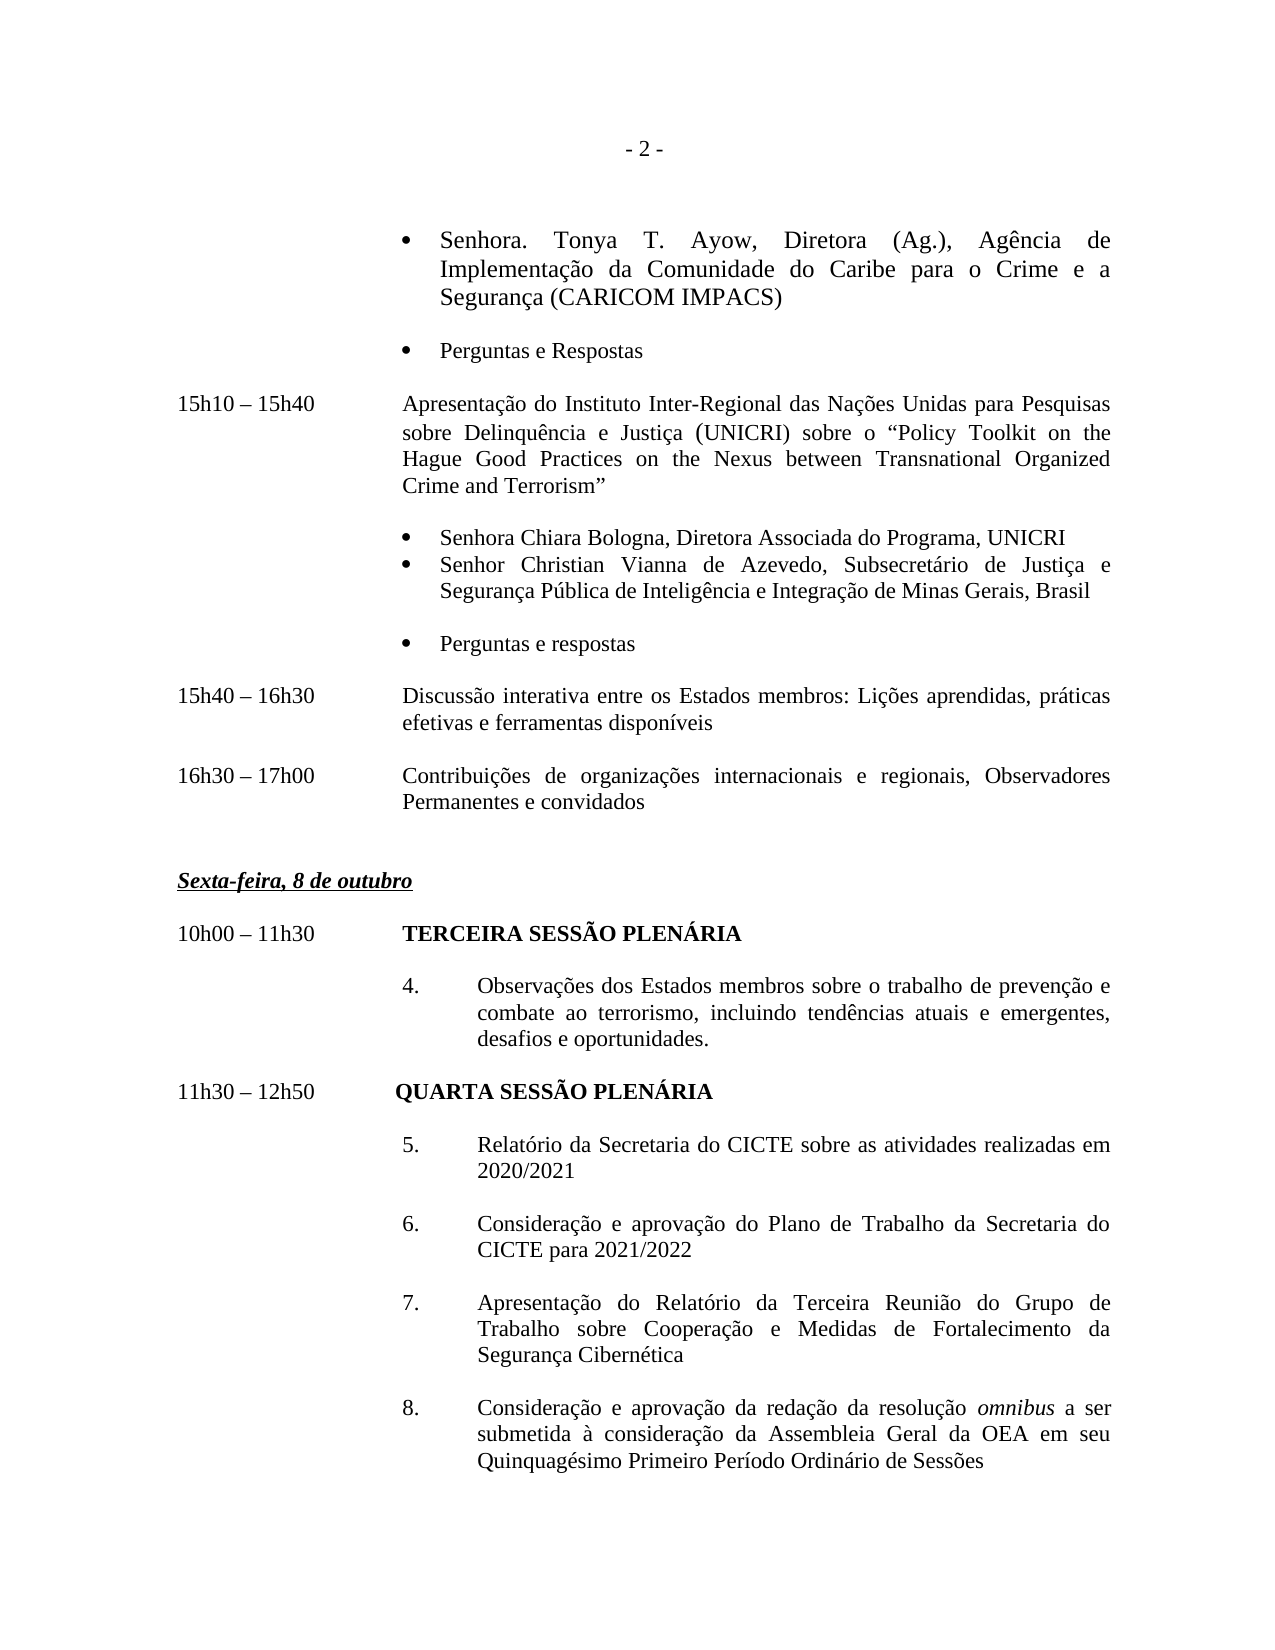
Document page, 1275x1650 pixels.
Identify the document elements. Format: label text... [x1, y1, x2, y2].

list Perguntas e Respostas [402, 338, 1111, 364]
text 16h30 – 17h00 Contribuições de organizações internacionais e regionais, Observadores Permanentes e convidados [177, 762, 1111, 814]
text 15h40 – 16h30 Discussão interativa entre os Estados membros: Lições aprendidas, práticas efetivas e ferramentas disponíveis [177, 683, 1111, 735]
text 10h00 – 11h30 TERCEIRA SESSÃO PLENÁRIA [177, 920, 1111, 946]
list Apresentação do Relatório da Terceira Reunião do Grupo de Trabalho sobre Cooperação e Medidas de Fortalecimento da Segurança Cibernética [402, 1289, 1111, 1368]
list Senhor Christian Vianna de Azevedo, Subsecretário de Justiça e Segurança Pública de Inteligência e Integração de Minas Gerais, Brasil [402, 551, 1111, 603]
list Senhora. Tonya T. Ayow, Diretora (Ag.), Agência de Implementação da Comunidade do Caribe para o Crime e a Segurança (CARICOM IMPACS) [402, 225, 1111, 311]
text 15h10 – 15h40 Apresentação do Instituto Inter-Regional das Nações Unidas para Pesquisas sobre Delinquência e Justiça (UNICRI) sobre o “Policy Toolkit on the Hague Good Practices on the Nexus between Transnational Organized Crime and Terrorism” [177, 390, 1111, 498]
list Relatório da Secretaria do CICTE sobre as atividades realizadas em 2020/2021 [402, 1131, 1111, 1183]
list Senhora Chiara Bologna, Diretora Associada do Programa, UNICRI [402, 524, 1111, 551]
list Consideração e aprovação da redação da resolução omnibus a ser submetida à consideração da Assembleia Geral da OEA em seu Quinquagésimo Primeiro Período Ordinário de Sessões [402, 1394, 1111, 1473]
list Observações dos Estados membros sobre o trabalho de prevenção e combate ao terrorismo, incluindo tendências atuais e emergentes, desafios e oportunidades. [402, 972, 1111, 1052]
text 11h30 – 12h50 QUARTA SESSÃO PLENÁRIA [177, 1078, 1111, 1104]
list Consideração e aprovação do Plano de Trabalho da Secretaria do CICTE para 2021/2022 [402, 1210, 1111, 1262]
list Perguntas e respostas [402, 630, 1111, 656]
text Sexta-feira, 8 de outubro [177, 867, 1111, 893]
